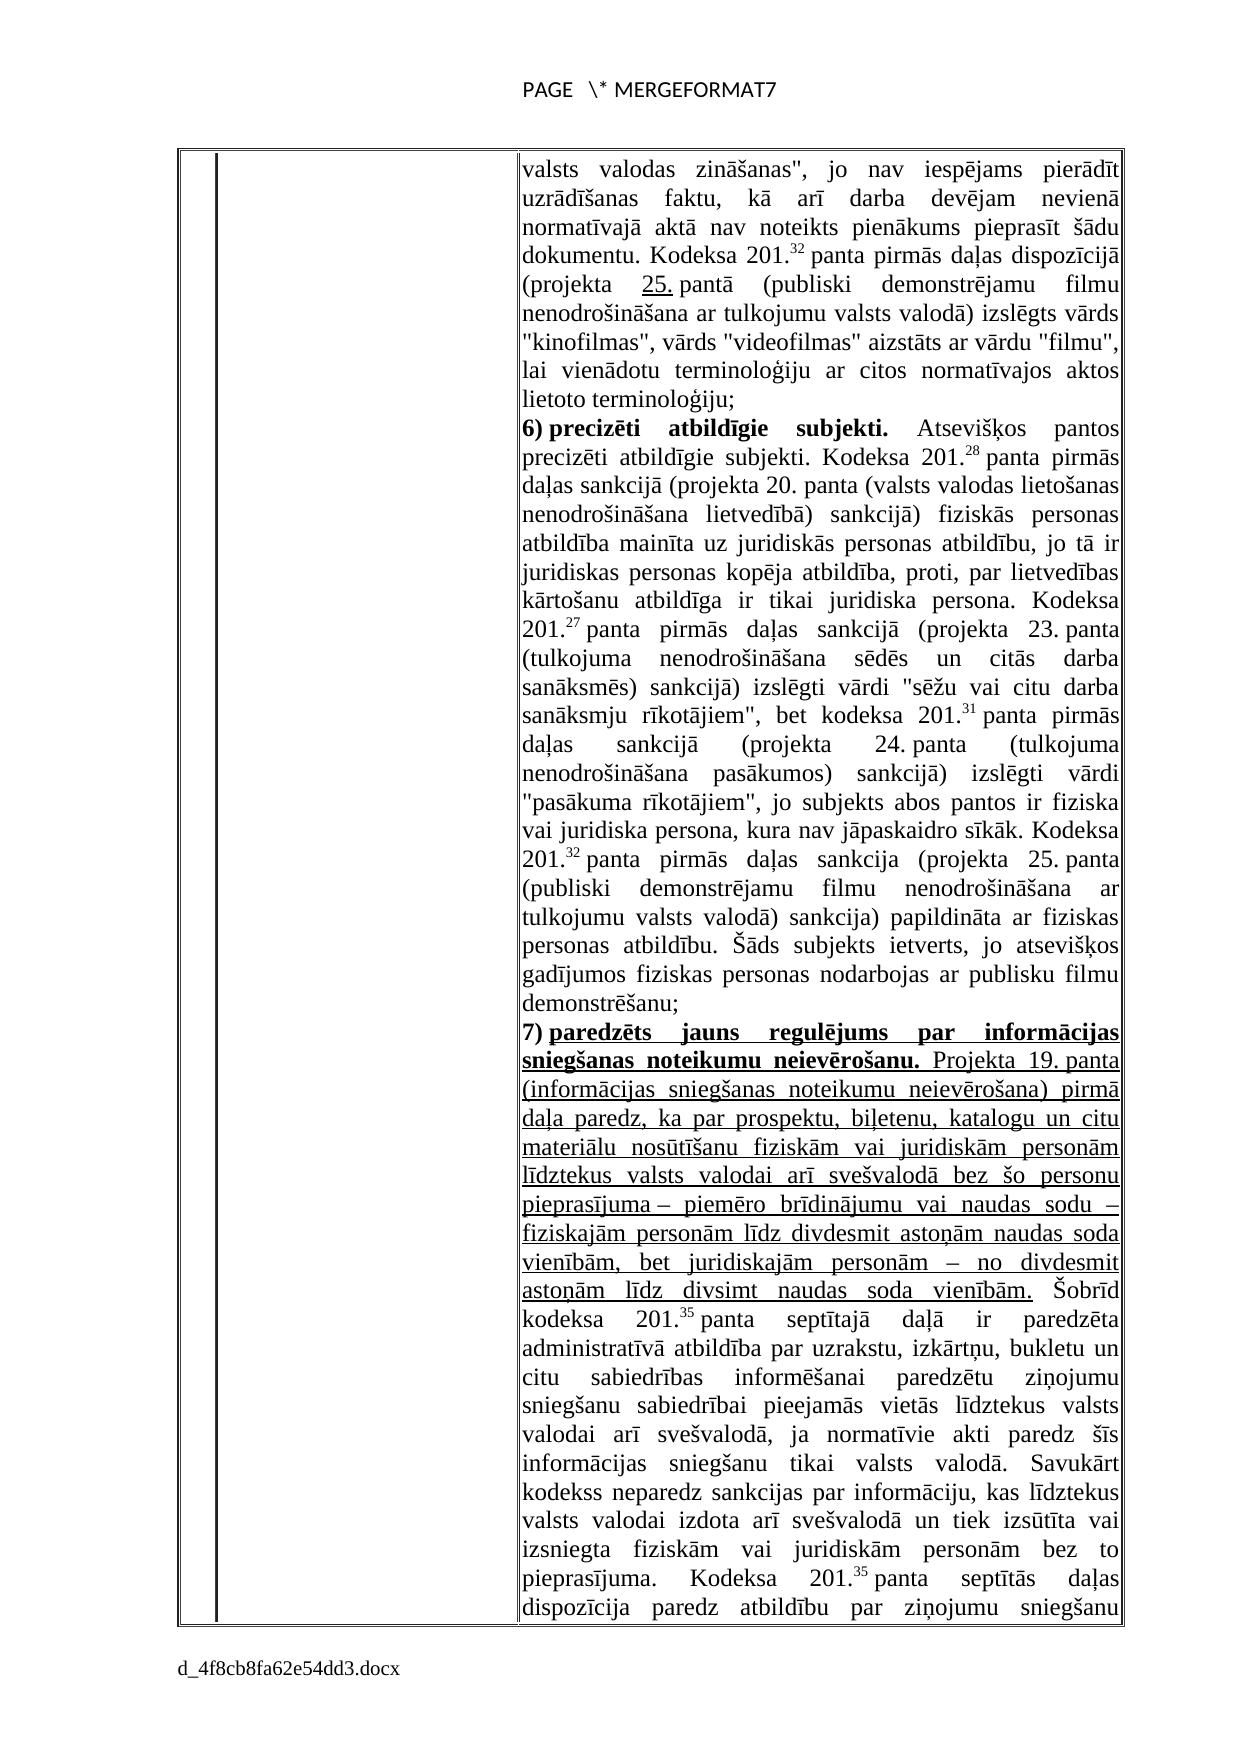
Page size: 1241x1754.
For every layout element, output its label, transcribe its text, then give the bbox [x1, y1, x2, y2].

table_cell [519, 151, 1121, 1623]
table_cell 2. [181, 151, 216, 1623]
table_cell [216, 151, 519, 1623]
